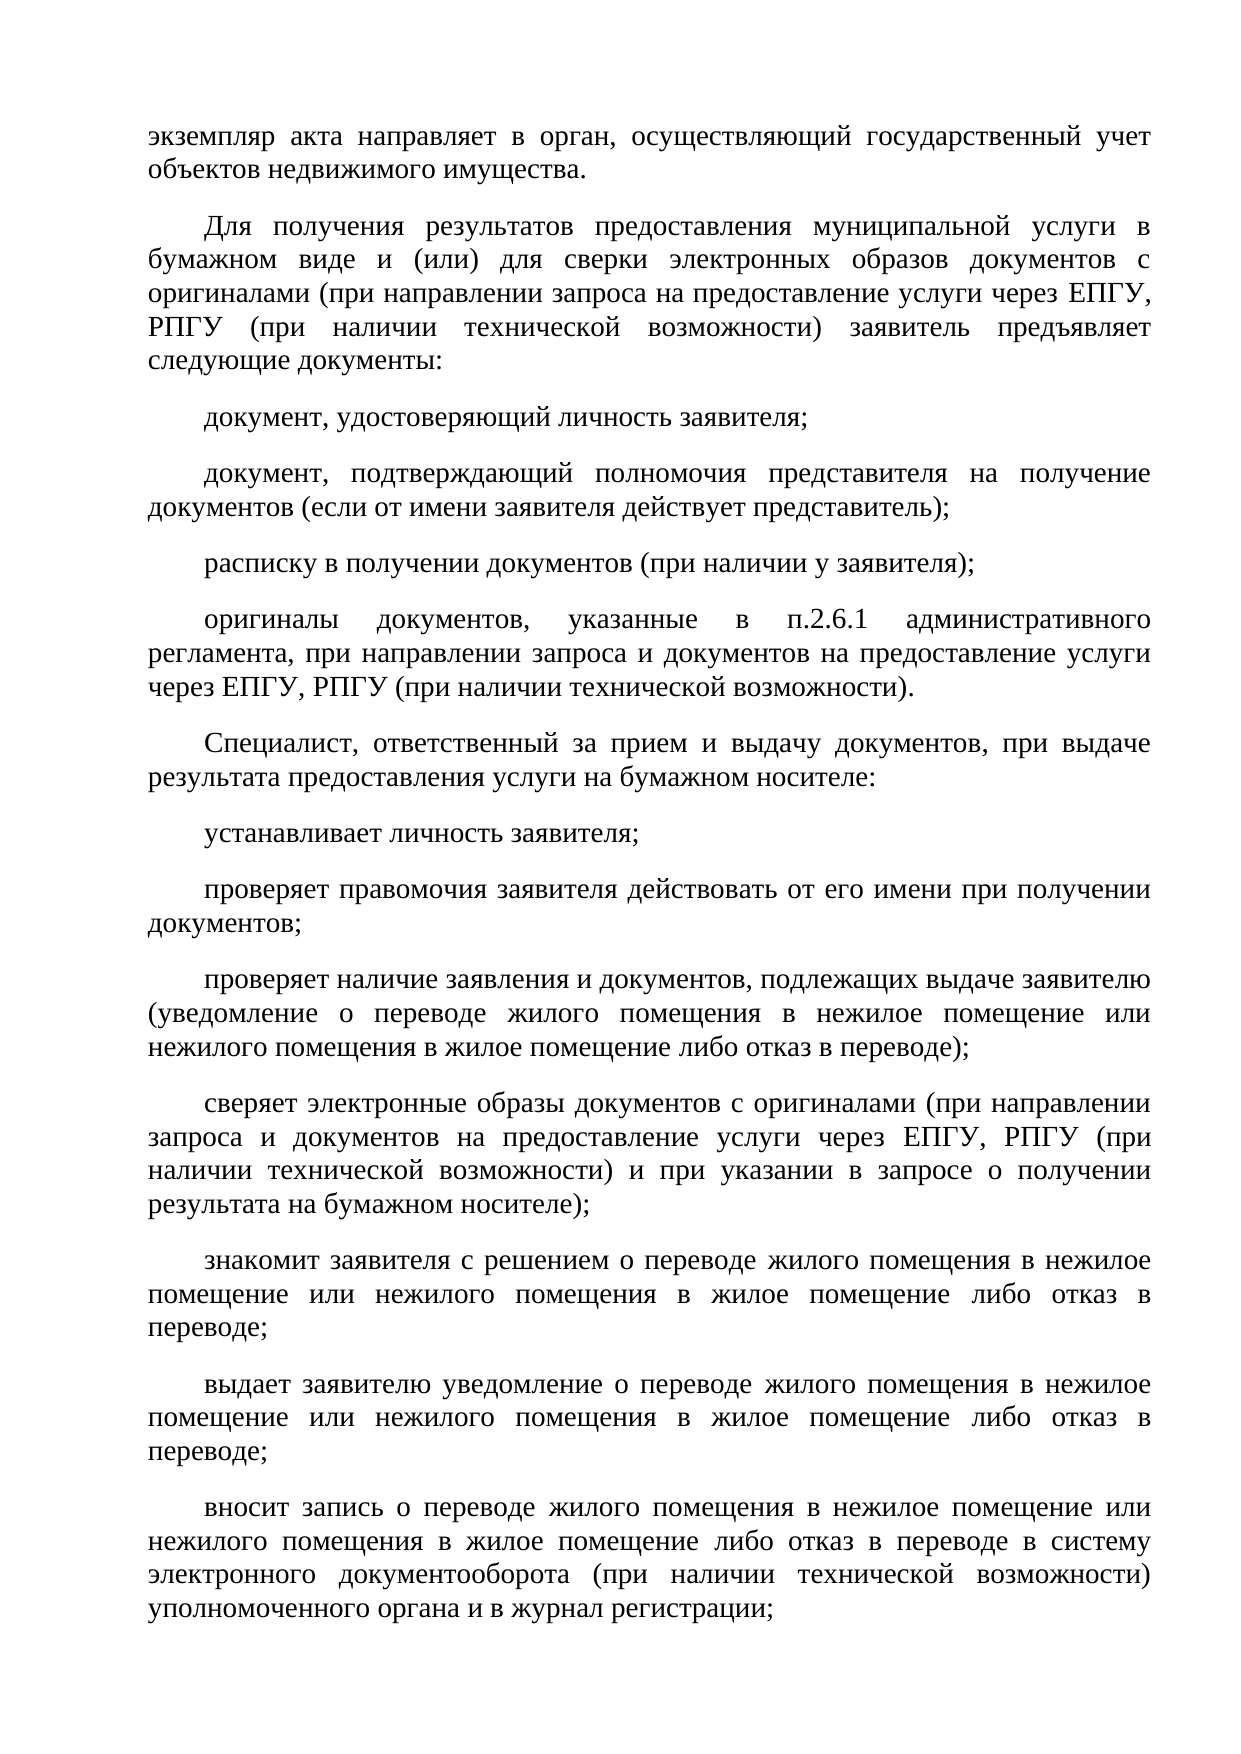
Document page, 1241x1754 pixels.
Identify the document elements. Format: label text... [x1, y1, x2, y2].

text оригиналы документов, указанные в п.2.6.1 административного регламента, при направлении запроса и документов на предоставление услуги через ЕПГУ, РПГУ (при наличии технической возможности). [148, 602, 1152, 702]
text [148, 118, 1152, 185]
text вносит запись о переводе жилого помещения в нежилое помещение или нежилого помещения в жилое помещение либо отказ в переводе в систему электронного документооборота (при наличии технической возможности) уполномоченного органа и в журнал регистрации; [148, 1489, 1152, 1623]
text сверяет электронные образы документов с оригиналами (при направлении запроса и документов на предоставление услуги через ЕПГУ, РПГУ (при наличии технической возможности) и при указании в запросе о получении результата на бумажном носителе); [148, 1085, 1152, 1219]
text знакомит заявителя с решением о переводе жилого помещения в нежилое помещение или нежилого помещения в жилое помещение либо отказ в переводе; [148, 1242, 1152, 1343]
text Специалист, ответственный за прием и выдачу документов, при выдаче результата предоставления услуги на бумажном носителе: [148, 725, 1152, 792]
text Для получения результатов предоставления муниципальной услуги в бумажном виде и (или) для сверки электронных образов документов с оригиналами (при направлении запроса на предоставление услуги через ЕПГУ, РПГУ (при наличии технической возможности) заявитель предъявляет следующие документы: [148, 208, 1152, 376]
text расписку в получении документов (при наличии у заявителя); [148, 545, 1152, 579]
text документ, подтверждающий полномочия представителя на получение документов (если от имени заявителя действует представитель); [148, 455, 1152, 522]
text выдает заявителю уведомление о переводе жилого помещения в нежилое помещение или нежилого помещения в жилое помещение либо отказ в переводе; [148, 1366, 1152, 1466]
text проверяет правомочия заявителя действовать от его имени при получении документов; [148, 872, 1152, 939]
text проверяет наличие заявления и документов, подлежащих выдаче заявителю (уведомление о переводе жилого помещения в нежилое помещение или нежилого помещения в жилое помещение либо отказ в переводе); [148, 962, 1152, 1062]
text устанавливает личность заявителя; [148, 815, 1152, 849]
text документ, удостоверяющий личность заявителя; [148, 399, 1152, 432]
